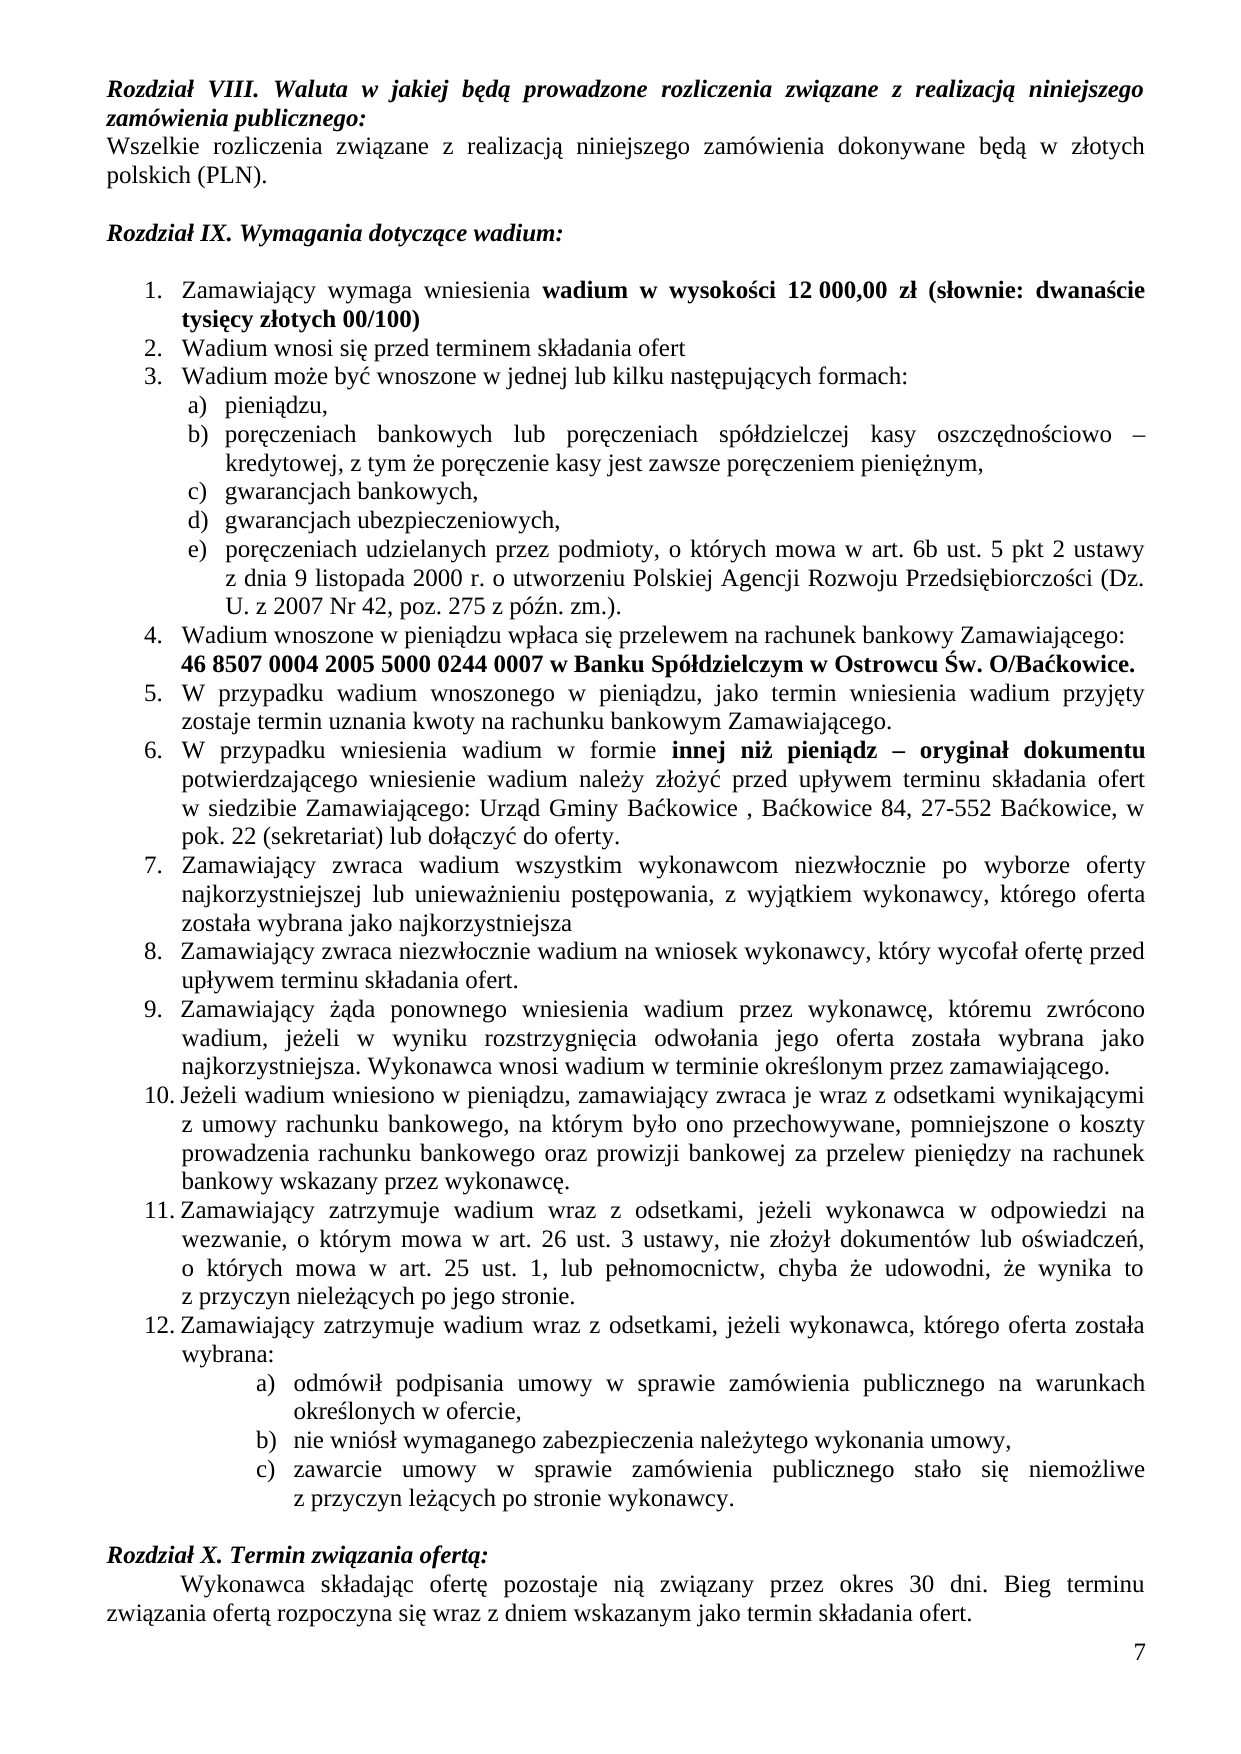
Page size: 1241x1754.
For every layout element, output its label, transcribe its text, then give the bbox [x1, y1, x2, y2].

list Zamawiający zwraca niezwłocznie wadium na wniosek wykonawcy, który wycofał ofertę przed upływem terminu składania ofert. [144, 936, 1146, 994]
list Zamawiający zatrzymuje wadium wraz z odsetkami, jeżeli wykonawca w odpowiedzi na wezwanie, o którym mowa w art. 26 ust. 3 ustawy, nie złożył dokumentów lub oświadczeń, o których mowa w art. 25 ust. 1, lub pełnomocnictw, chyba że udowodni, że wynika to z przyczyn nieleżących po jego stronie. [144, 1195, 1146, 1310]
list pieniądzu, [188, 390, 1146, 419]
list Wadium wnosi się przed terminem składania ofert [144, 333, 1146, 361]
text Wykonawca składając ofertę pozostaje nią związany przez okres 30 dni. Bieg terminu związania ofertą rozpoczyna się wraz z dniem wskazanym jako termin składania ofert. [106, 1569, 1146, 1626]
list odmówił podpisania umowy w sprawie zamówienia publicznego na warunkach określonych w ofercie, [256, 1368, 1146, 1425]
list Zamawiający żąda ponownego wniesienia wadium przez wykonawcę, któremu zwrócono wadium, jeżeli w wyniku rozstrzygnięcia odwołania jego oferta została wybrana jako najkorzystniejsza. Wykonawca wnosi wadium w terminie określonym przez zamawiającego. [144, 994, 1146, 1080]
list gwarancjach bankowych, [188, 476, 1146, 505]
list W przypadku wadium wnoszonego w pieniądzu, jako termin wniesienia wadium przyjęty zostaje termin uznania kwoty na rachunku bankowym Zamawiającego. [144, 678, 1146, 735]
list Zamawiający zatrzymuje wadium wraz z odsetkami, jeżeli wykonawca, którego oferta została wybrana: [144, 1310, 1146, 1368]
list Jeżeli wadium wniesiono w pieniądzu, zamawiający zwraca je wraz z odsetkami wynikającymi z umowy rachunku bankowego, na którym było ono przechowywane, pomniejszone o koszty prowadzenia rachunku bankowego oraz prowizji bankowej za przelew pieniędzy na rachunek bankowy wskazany przez wykonawcę. [144, 1080, 1146, 1195]
text Rozdział X. Termin związania ofertą: [106, 1540, 1146, 1569]
list zawarcie umowy w sprawie zamówienia publicznego stało się niemożliwe z przyczyn leżących po stronie wykonawcy. [256, 1454, 1146, 1511]
list Wadium może być wnoszone w jednej lub kilku następujących formach: [144, 361, 1146, 390]
list nie wniósł wymaganego zabezpieczenia należytego wykonania umowy, [256, 1425, 1146, 1454]
list gwarancjach ubezpieczeniowych, [188, 505, 1146, 534]
text Rozdział IX. Wymagania dotyczące wadium: [106, 218, 1146, 246]
text Wszelkie rozliczenia związane z realizacją niniejszego zamówienia dokonywane będą w złotych polskich (PLN). [106, 131, 1146, 189]
list poręczeniach udzielanych przez podmioty, o których mowa w art. 6b ust. 5 pkt 2 ustawy z dnia 9 listopada 2000 r. o utworzeniu Polskiej Agencji Rozwoju Przedsiębiorczości (Dz. U. z 2007 Nr 42, poz. 275 z późn. zm.). [188, 534, 1146, 620]
text Rozdział VIII. Waluta w jakiej będą prowadzone rozliczenia związane z realizacją niniejszego zamówienia publicznego: [106, 74, 1146, 131]
list Wadium wnoszone w pieniądzu wpłaca się przelewem na rachunek bankowy Zamawiającego: [144, 620, 1146, 649]
list poręczeniach bankowych lub poręczeniach spółdzielczej kasy oszczędnościowo – kredytowej, z tym że poręczenie kasy jest zawsze poręczeniem pieniężnym, [188, 419, 1146, 476]
list Zamawiający zwraca wadium wszystkim wykonawcom niezwłocznie po wyborze oferty najkorzystniejszej lub unieważnieniu postępowania, z wyjątkiem wykonawcy, którego oferta została wybrana jako najkorzystniejsza [144, 850, 1146, 936]
list W przypadku wniesienia wadium w formie innej niż pieniądz – oryginał dokumentu potwierdzającego wniesienie wadium należy złożyć przed upływem terminu składania ofert w siedzibie Zamawiającego: Urząd Gminy Baćkowice , Baćkowice 84, 27-552 Baćkowice, w pok. 22 (sekretariat) lub dołączyć do oferty. [144, 735, 1146, 850]
list Zamawiający wymaga wniesienia wadium w wysokości 12 000,00 zł (słownie: dwanaście tysięcy złotych 00/100) [144, 275, 1146, 333]
text 46 8507 0004 2005 5000 0244 0007 w Banku Spółdzielczym w Ostrowcu Św. O/Baćkowice. [181, 649, 1146, 678]
